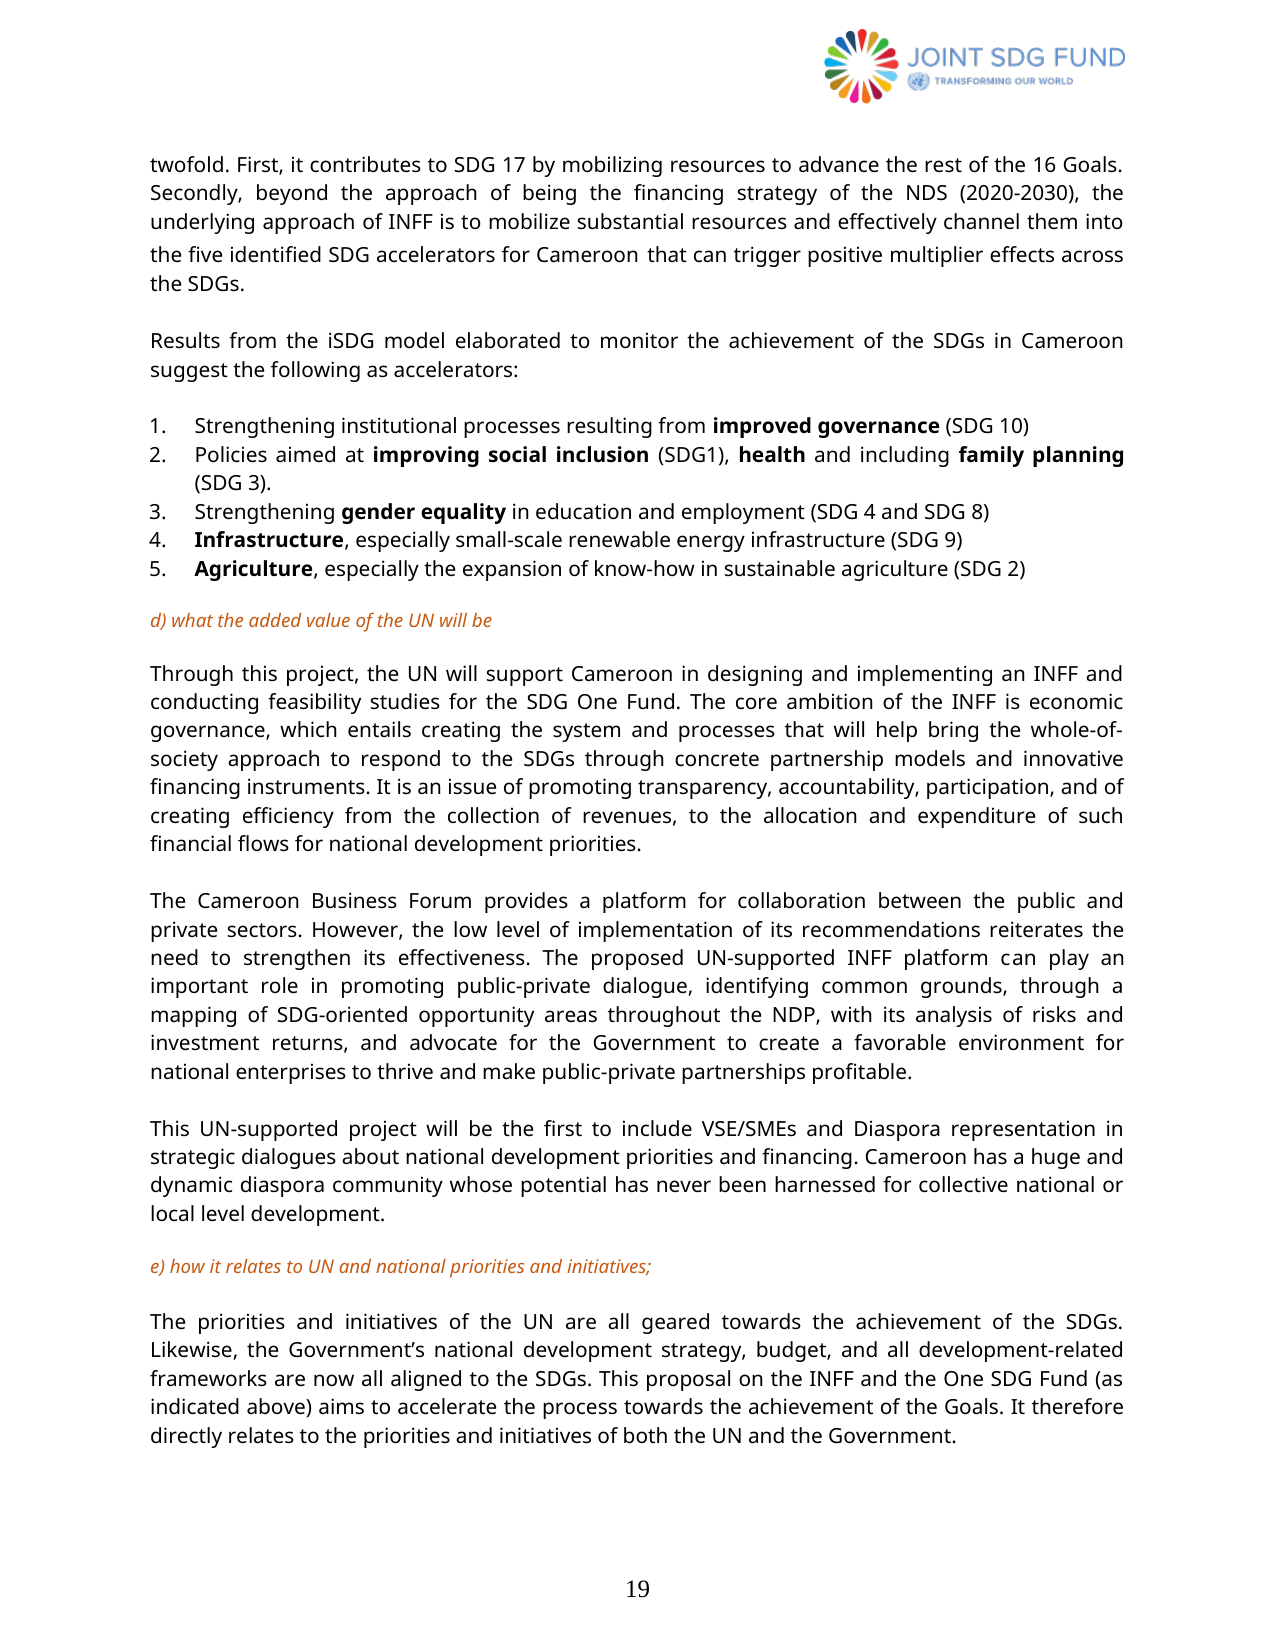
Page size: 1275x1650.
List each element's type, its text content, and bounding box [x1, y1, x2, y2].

text e) how it relates to UN and national priorities and initiatives; [150, 1253, 1125, 1278]
text d) what the added value of the UN will be [150, 608, 1125, 633]
text The Cameroon Business Forum provides a platform for collaboration between the public and private sectors. However, the low level of implementation of its recommendations reiterates the need to strengthen its effectiveness. The proposed UN-supported INFF platform can play an important role in promoting public-private dialogue, identifying common grounds, through a mapping of SDG-oriented opportunity areas throughout the NDP, with its analysis of risks and investment returns, and advocate for the Government to create a favorable environment for national enterprises to thrive and make public-private partnerships profitable. [150, 886, 1125, 1085]
list Strengthening institutional processes resulting from improved governance (SDG 10) [149, 412, 1125, 440]
text Through this project, the UN will support Cameroon in designing and implementing an INFF and conducting feasibility studies for the SDG One Fund. The core ambition of the INFF is economic governance, which entails creating the system and processes that will help bring the whole-of-society approach to respond to the SDGs through concrete partnership models and innovative financing instruments. It is an issue of promoting transparency, accountability, participation, and of creating efficiency from the collection of revenues, to the allocation and expenditure of such financial flows for national development priorities. [150, 659, 1125, 858]
text This UN-supported project will be the first to include VSE/SMEs and Diaspora representation in strategic dialogues about national development priorities and financing. Cameroon has a huge and dynamic diaspora community whose potential has never been harnessed for collective national or local level development. [150, 1114, 1125, 1227]
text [150, 150, 1125, 298]
list Policies aimed at improving social inclusion (SDG1), health and including family planning (SDG 3). [149, 440, 1125, 497]
text The priorities and initiatives of the UN are all geared towards the achievement of the SDGs. Likewise, the Government’s national development strategy, budget, and all development-related frameworks are now all aligned to the SDGs. This proposal on the INFF and the One SDG Fund (as indicated above) aims to accelerate the process towards the achievement of the Goals. It therefore directly relates to the priorities and initiatives of both the UN and the Government. [150, 1307, 1125, 1449]
list Agriculture, especially the expansion of know-how in sustainable agriculture (SDG 2) [149, 554, 1125, 582]
picture [824, 29, 1125, 104]
text Results from the iSDG model elaborated to monitor the achievement of the SDGs in Cameroon suggest the following as accelerators: [150, 326, 1125, 383]
list Infrastructure, especially small-scale renewable energy infrastructure (SDG 9) [149, 525, 1125, 554]
list Strengthening gender equality in education and employment (SDG 4 and SDG 8) [149, 497, 1125, 525]
